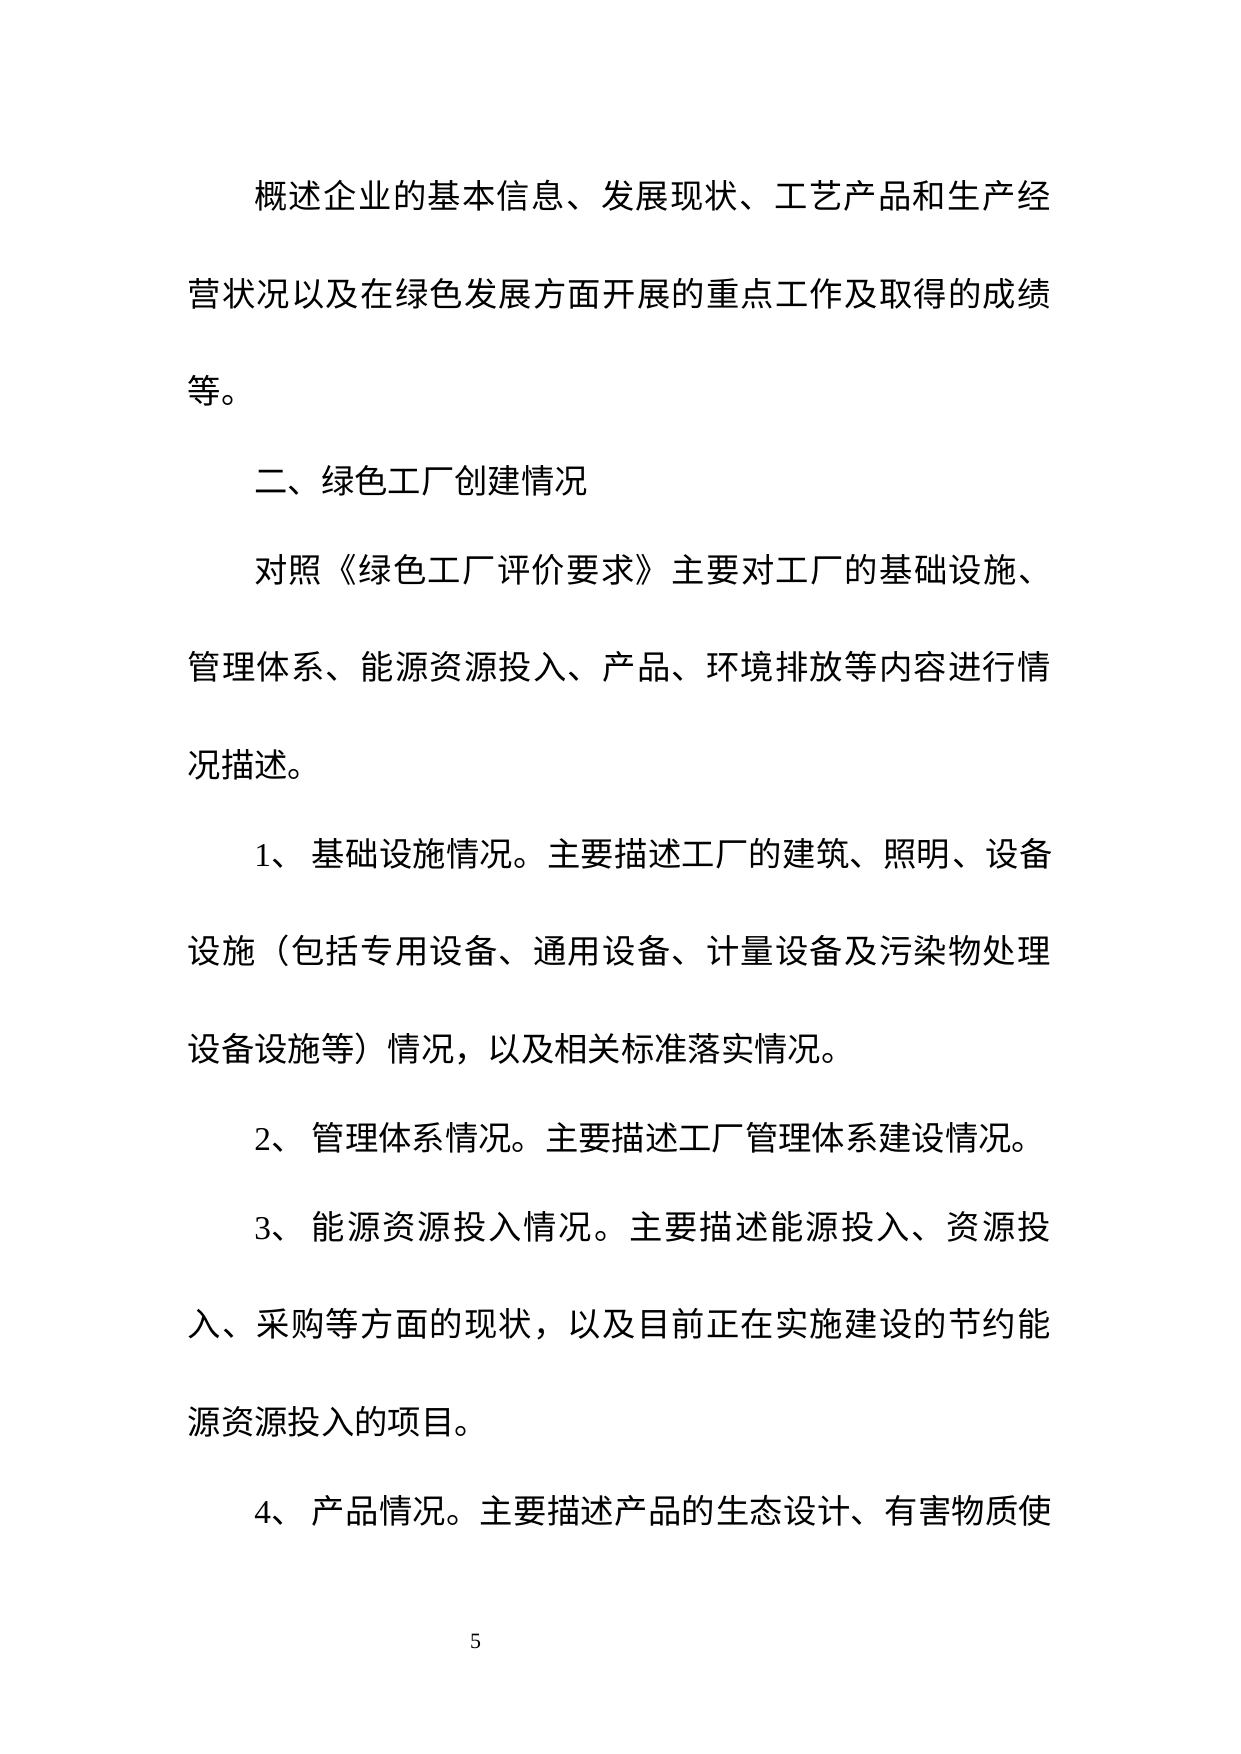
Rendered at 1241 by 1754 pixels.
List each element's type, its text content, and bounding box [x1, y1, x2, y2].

list 管理体系情况。主要描述工厂管理体系建设情况。 [187, 1103, 1053, 1168]
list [187, 1476, 1053, 1541]
list 能源资源投入情况。主要描述能源投入、资源投入、采购等方面的现状，以及目前正在实施建设的节约能源资源投入的项目。 [187, 1192, 1053, 1452]
text 概述企业的基本信息、发展现状、工艺产品和生产经营状况以及在绿色发展方面开展的重点工作及取得的成绩等。 [187, 162, 1053, 422]
list 基础设施情况。主要描述工厂的建筑、照明、设备设施（包括专用设备、通用设备、计量设备及污染物处理设备设施等）情况，以及相关标准落实情况。 [187, 819, 1053, 1079]
text 对照《绿色工厂评价要求》主要对工厂的基础设施、管理体系、能源资源投入、产品、环境排放等内容进行情况描述。 [187, 535, 1053, 795]
text 二、绿色工厂创建情况 [187, 446, 1053, 511]
